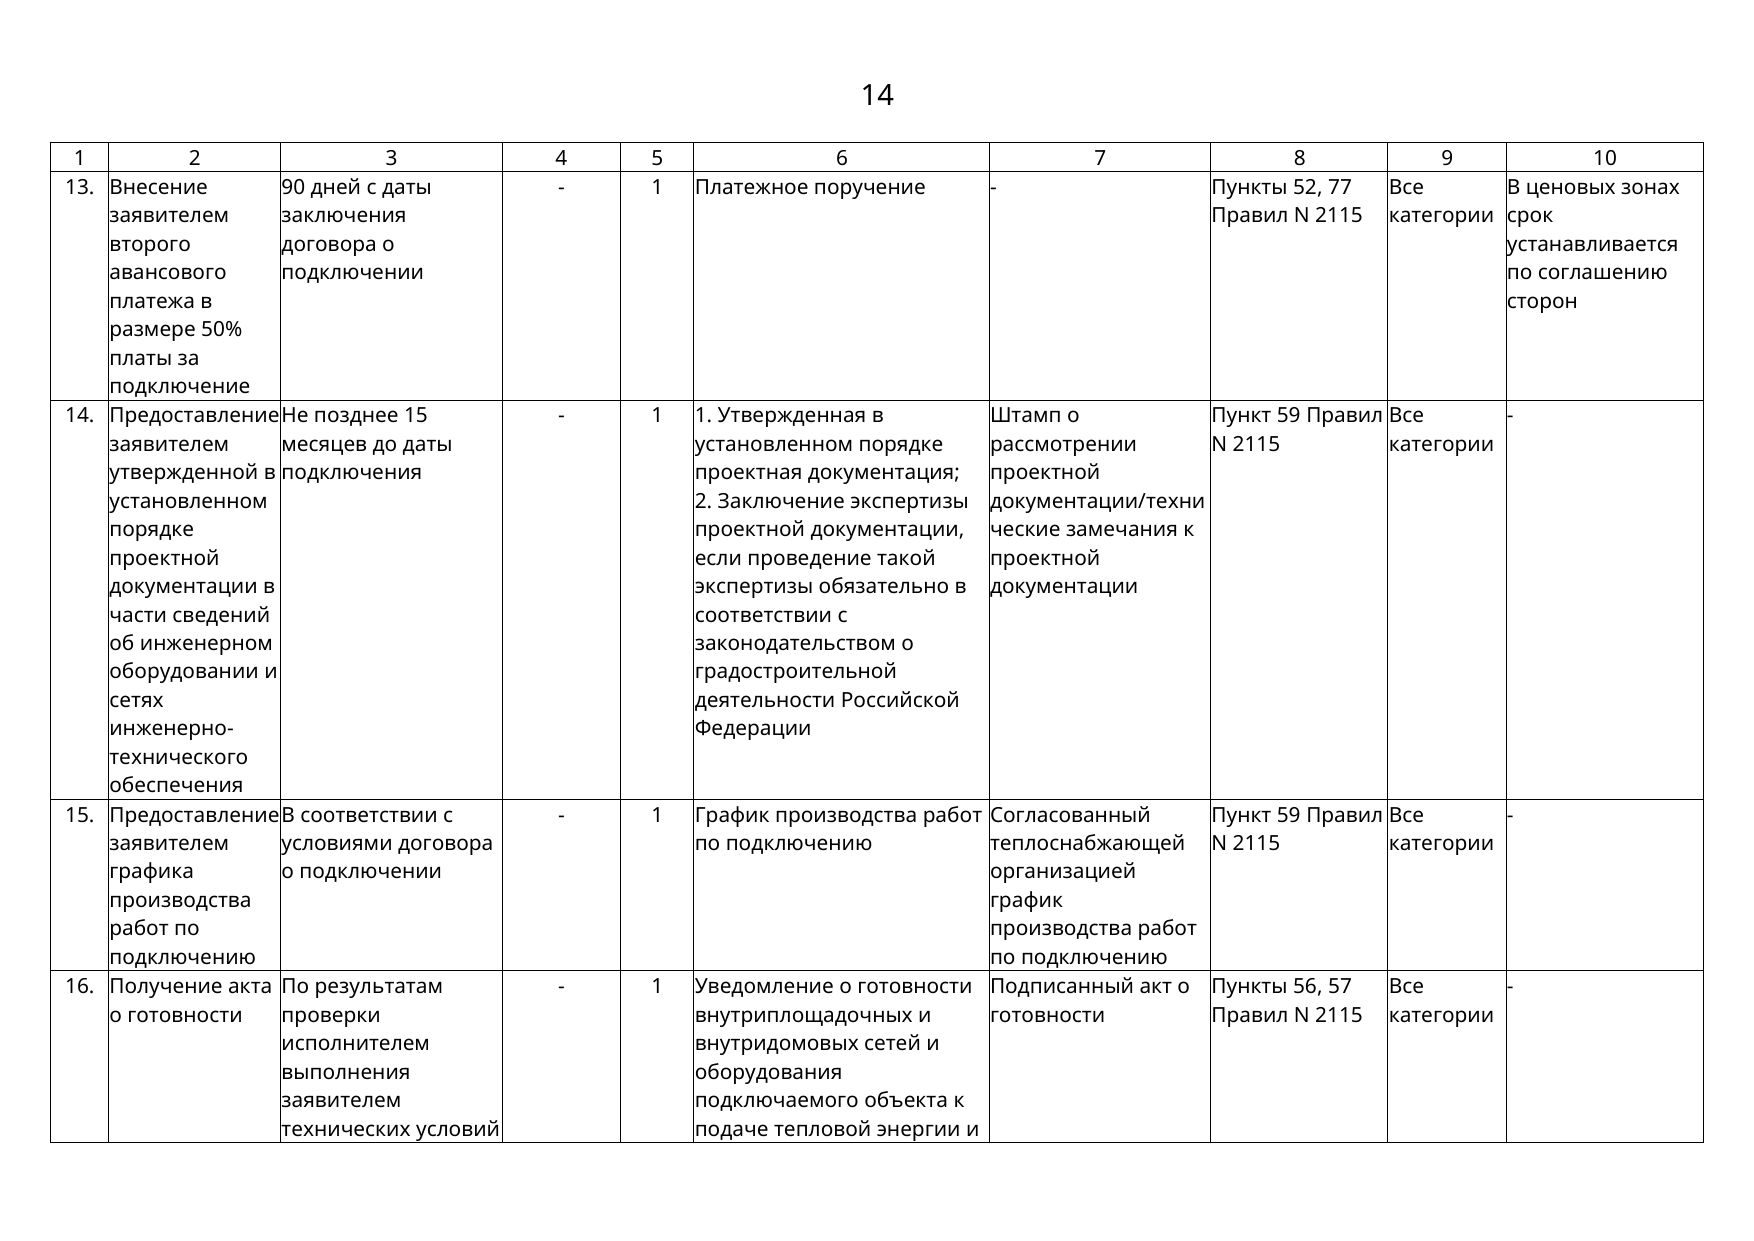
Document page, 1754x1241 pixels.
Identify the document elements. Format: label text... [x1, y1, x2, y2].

table_cell В ценовых зонах срок устанавливается по соглашению сторон [1507, 172, 1703, 399]
table_cell Штамп о рассмотрении проектной документации/технические замечания к проектной документации [990, 401, 1210, 799]
table_cell Пункт 59 Правил N 2115 [1211, 401, 1387, 799]
table_cell - [503, 401, 620, 799]
table_header 10 [1507, 143, 1703, 171]
table_cell Все категории [1388, 401, 1506, 799]
table_cell Подписанный акт о готовности [990, 971, 1210, 1142]
table_cell - [1507, 800, 1703, 970]
table_cell - [1507, 971, 1703, 1142]
table_cell Предоставление заявителем утвержденной в установленном порядке проектной документации в части сведений об инженерном оборудовании и сетях инженерно-технического обеспечения [109, 401, 280, 799]
table_header 9 [1388, 143, 1506, 171]
table_header 6 [694, 143, 989, 171]
table_header 8 [1211, 143, 1387, 171]
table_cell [281, 971, 502, 1142]
table_cell График производства работ по подключению [694, 800, 989, 970]
table_cell - [1507, 401, 1703, 799]
table_cell 1 [621, 971, 693, 1142]
table_header 4 [503, 143, 620, 171]
table_header 7 [990, 143, 1210, 171]
table_cell Пункт 59 Правил N 2115 [1211, 800, 1387, 970]
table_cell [694, 971, 989, 1142]
table_cell Все категории [1388, 971, 1506, 1142]
table_cell Все категории [1388, 800, 1506, 970]
table_header 1 [51, 143, 108, 171]
table_cell Внесение заявителем второго авансового платежа в размере 50% платы за подключение [109, 172, 280, 399]
table_cell Платежное поручение [694, 172, 989, 399]
table_header 2 [109, 143, 280, 171]
table_cell - [503, 172, 620, 399]
table_cell Пункты 56, 57 Правил N 2115 [1211, 971, 1387, 1142]
table_header 3 [281, 143, 502, 171]
table_cell Согласованный теплоснабжающей организацией график производства работ по подключению [990, 800, 1210, 970]
table_cell В соответствии с условиями договора о подключении [281, 800, 502, 970]
table_cell 1 [621, 172, 693, 399]
table_cell Все категории [1388, 172, 1506, 399]
table_cell 13. [51, 172, 108, 399]
table_cell Получение акта о готовности [109, 971, 280, 1142]
table_cell 1 [621, 800, 693, 970]
table_cell - [503, 971, 620, 1142]
table_cell - [503, 800, 620, 970]
table_cell Предоставление заявителем графика производства работ по подключению [109, 800, 280, 970]
table_cell - [990, 172, 1210, 399]
table_cell 16. [51, 971, 108, 1142]
table_cell 14. [51, 401, 108, 799]
table_header 5 [621, 143, 693, 171]
table_cell 1 [621, 401, 693, 799]
table_cell 90 дней с даты заключения договора о подключении [281, 172, 502, 399]
table_cell Пункты 52, 77 Правил N 2115 [1211, 172, 1387, 399]
table_cell Не позднее 15 месяцев до даты подключения [281, 401, 502, 799]
table_cell 1. Утвержденная в установленном порядке проектная документация; 2. Заключение экспертизы проектной документации, если проведение такой экспертизы обязательно в соответствии с законодательством о градостроительной деятельности Российской Федерации [694, 401, 989, 799]
table_cell 15. [51, 800, 108, 970]
